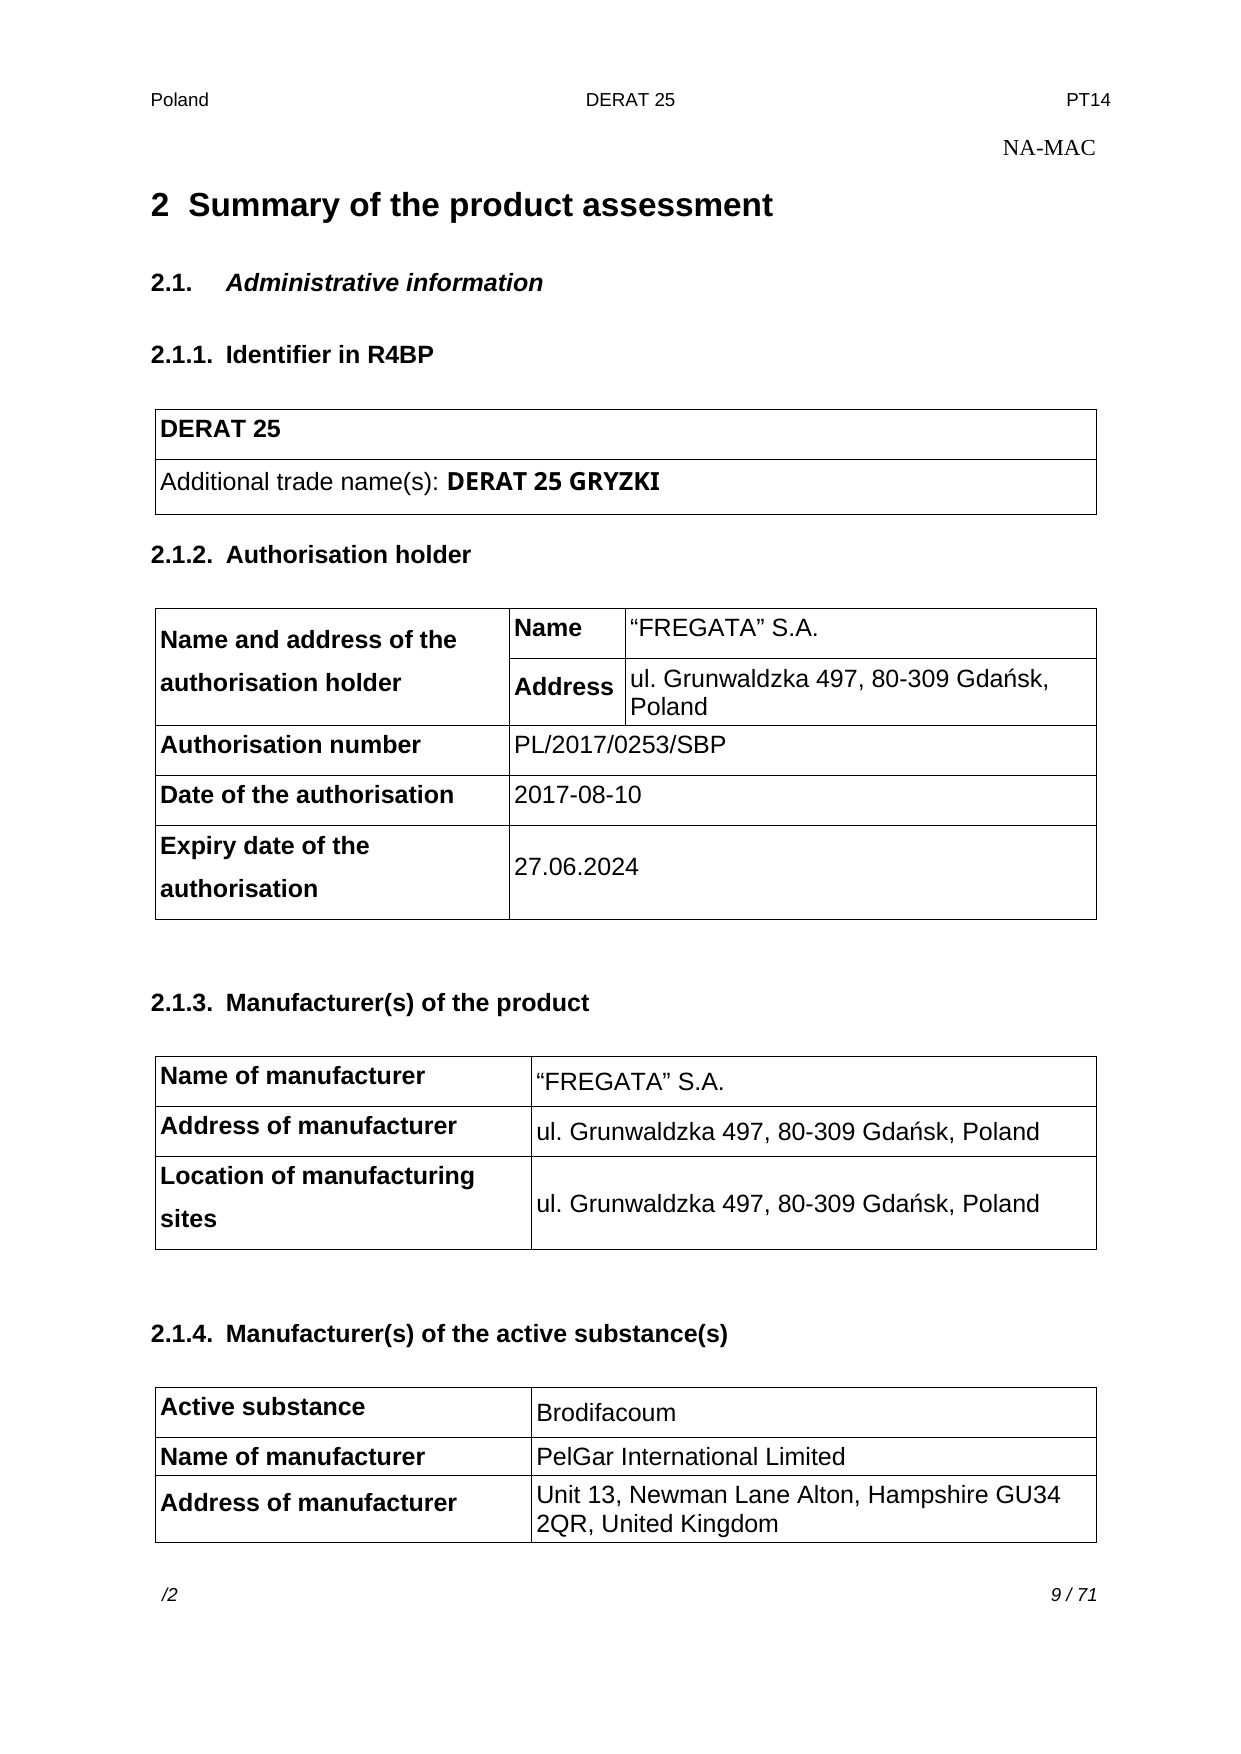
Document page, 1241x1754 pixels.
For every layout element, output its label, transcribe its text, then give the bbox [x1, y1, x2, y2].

table_cell Address of manufacturer [156, 1476, 531, 1542]
table_cell ul. Grunwaldzka 497, 80-309 Gdańsk, Poland [532, 1157, 1096, 1249]
subtitle Administrative information [151, 268, 1110, 297]
table_cell PelGar International Limited [532, 1438, 1096, 1475]
table_header Name [510, 609, 625, 658]
table_header DERAT 25 [156, 410, 1096, 459]
table_cell Address [510, 659, 625, 725]
table_cell PL/2017/0253/SBP [510, 726, 1096, 775]
table_cell ul. Grunwaldzka 497, 80-309 Gdańsk, Poland [626, 659, 1096, 725]
table_cell Authorisation number [156, 726, 509, 775]
subtitle Manufacturer(s) of the product [151, 988, 1110, 1017]
table_cell Location of manufacturing sites [156, 1157, 531, 1249]
table_header “FREGATA” S.A. [626, 609, 1096, 658]
table_cell 2017-08-10 [510, 776, 1096, 825]
subtitle Authorisation holder [151, 540, 1110, 569]
table_cell Name of manufacturer [156, 1438, 531, 1475]
subtitle Identifier in R4BP [151, 340, 1110, 369]
table_cell Additional trade name(s): DERAT 25 GRYZKI [156, 460, 1096, 514]
table_header Name and address of the authorisation holder [156, 609, 509, 725]
table_header “FREGATA” S.A. [532, 1057, 1096, 1106]
table_header Brodifacoum [532, 1388, 1096, 1437]
table_cell Address of manufacturer [156, 1107, 531, 1156]
table_cell Unit 13, Newman Lane Alton, Hampshire GU34 2QR, United Kingdom [532, 1476, 1096, 1542]
subtitle Summary of the product assessment [151, 186, 1110, 224]
table_cell ul. Grunwaldzka 497, 80-309 Gdańsk, Poland [532, 1107, 1096, 1156]
table_cell Date of the authorisation [156, 776, 509, 825]
subtitle Manufacturer(s) of the active substance(s) [151, 1318, 1110, 1347]
table_cell Expiry date of the authorisation [156, 826, 509, 919]
table_header Name of manufacturer [156, 1057, 531, 1106]
table_header Active substance [156, 1388, 531, 1437]
table_cell 27.06.2024 [510, 826, 1096, 919]
